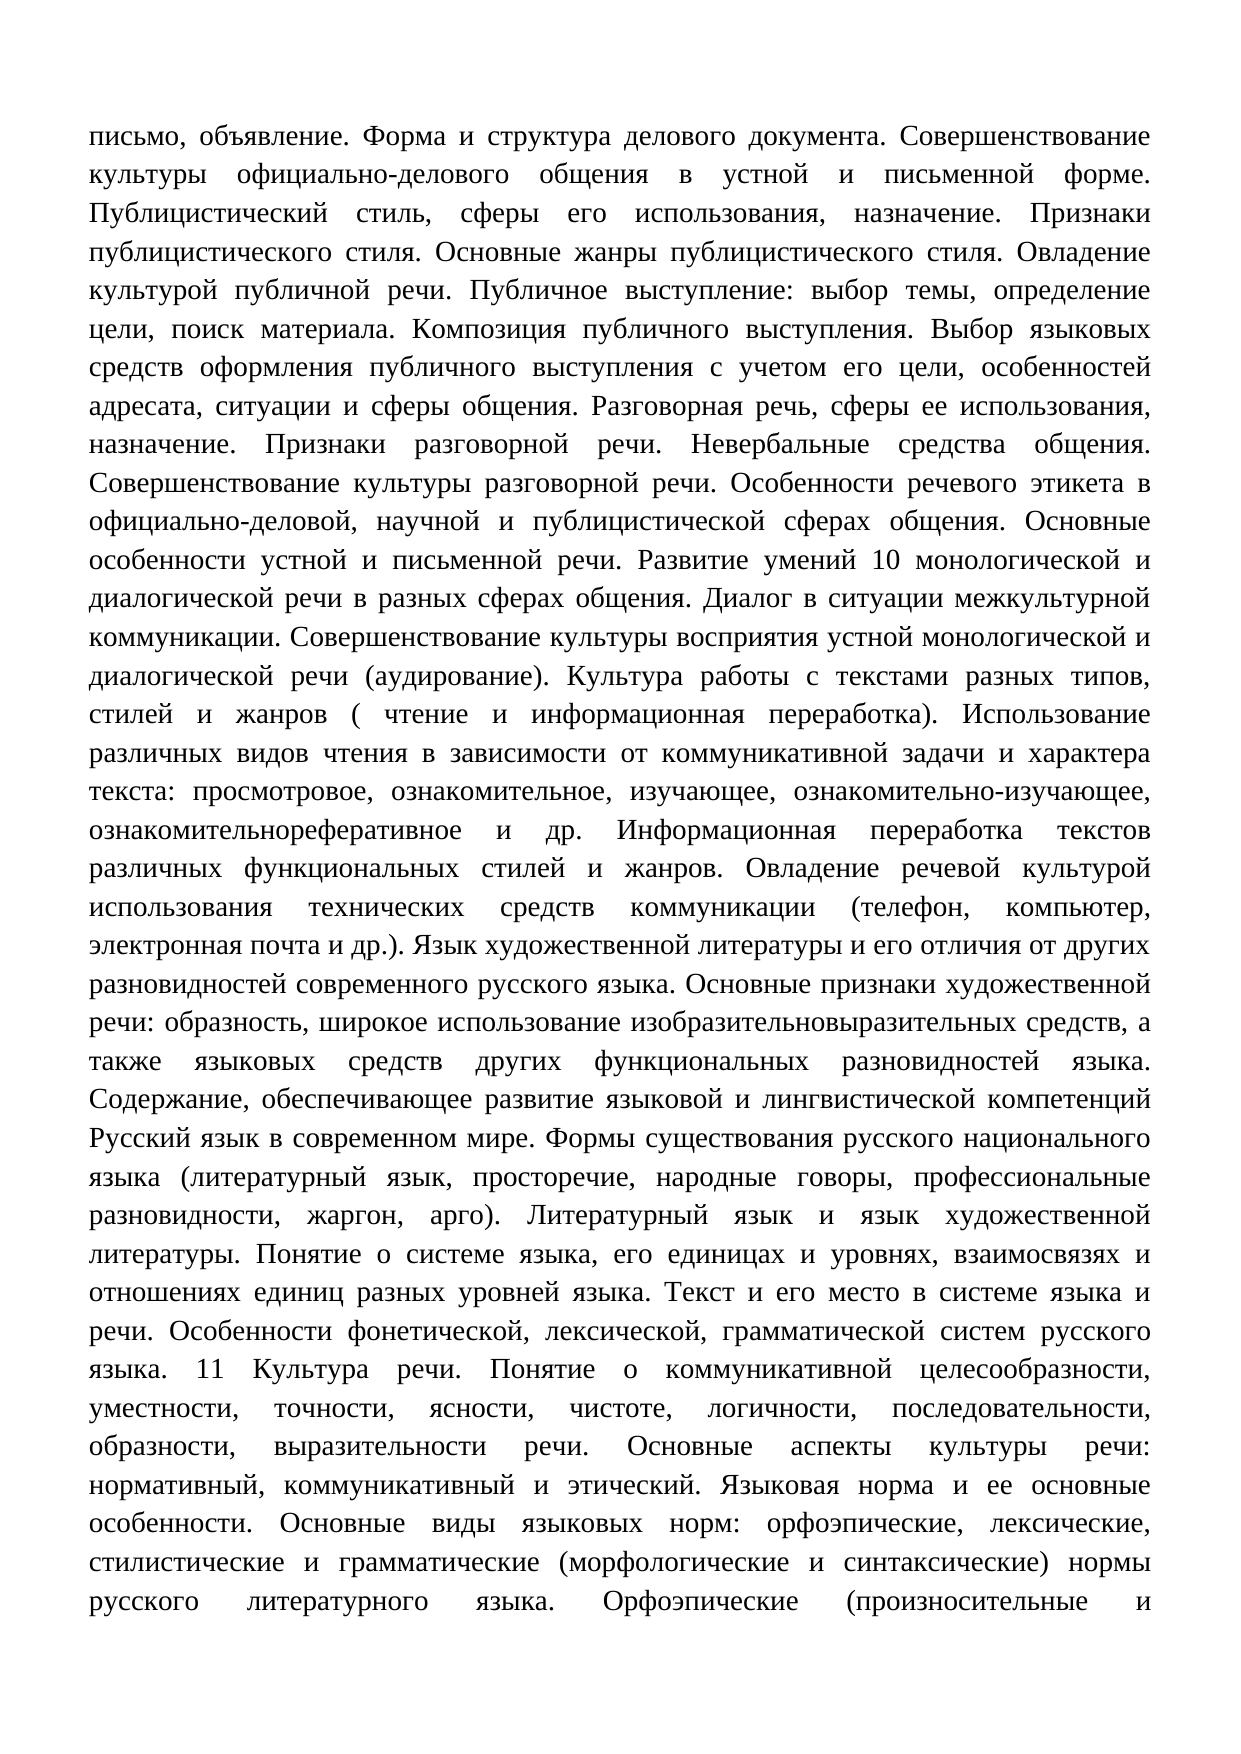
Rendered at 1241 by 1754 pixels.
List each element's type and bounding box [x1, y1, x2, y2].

text [89, 118, 1152, 1616]
